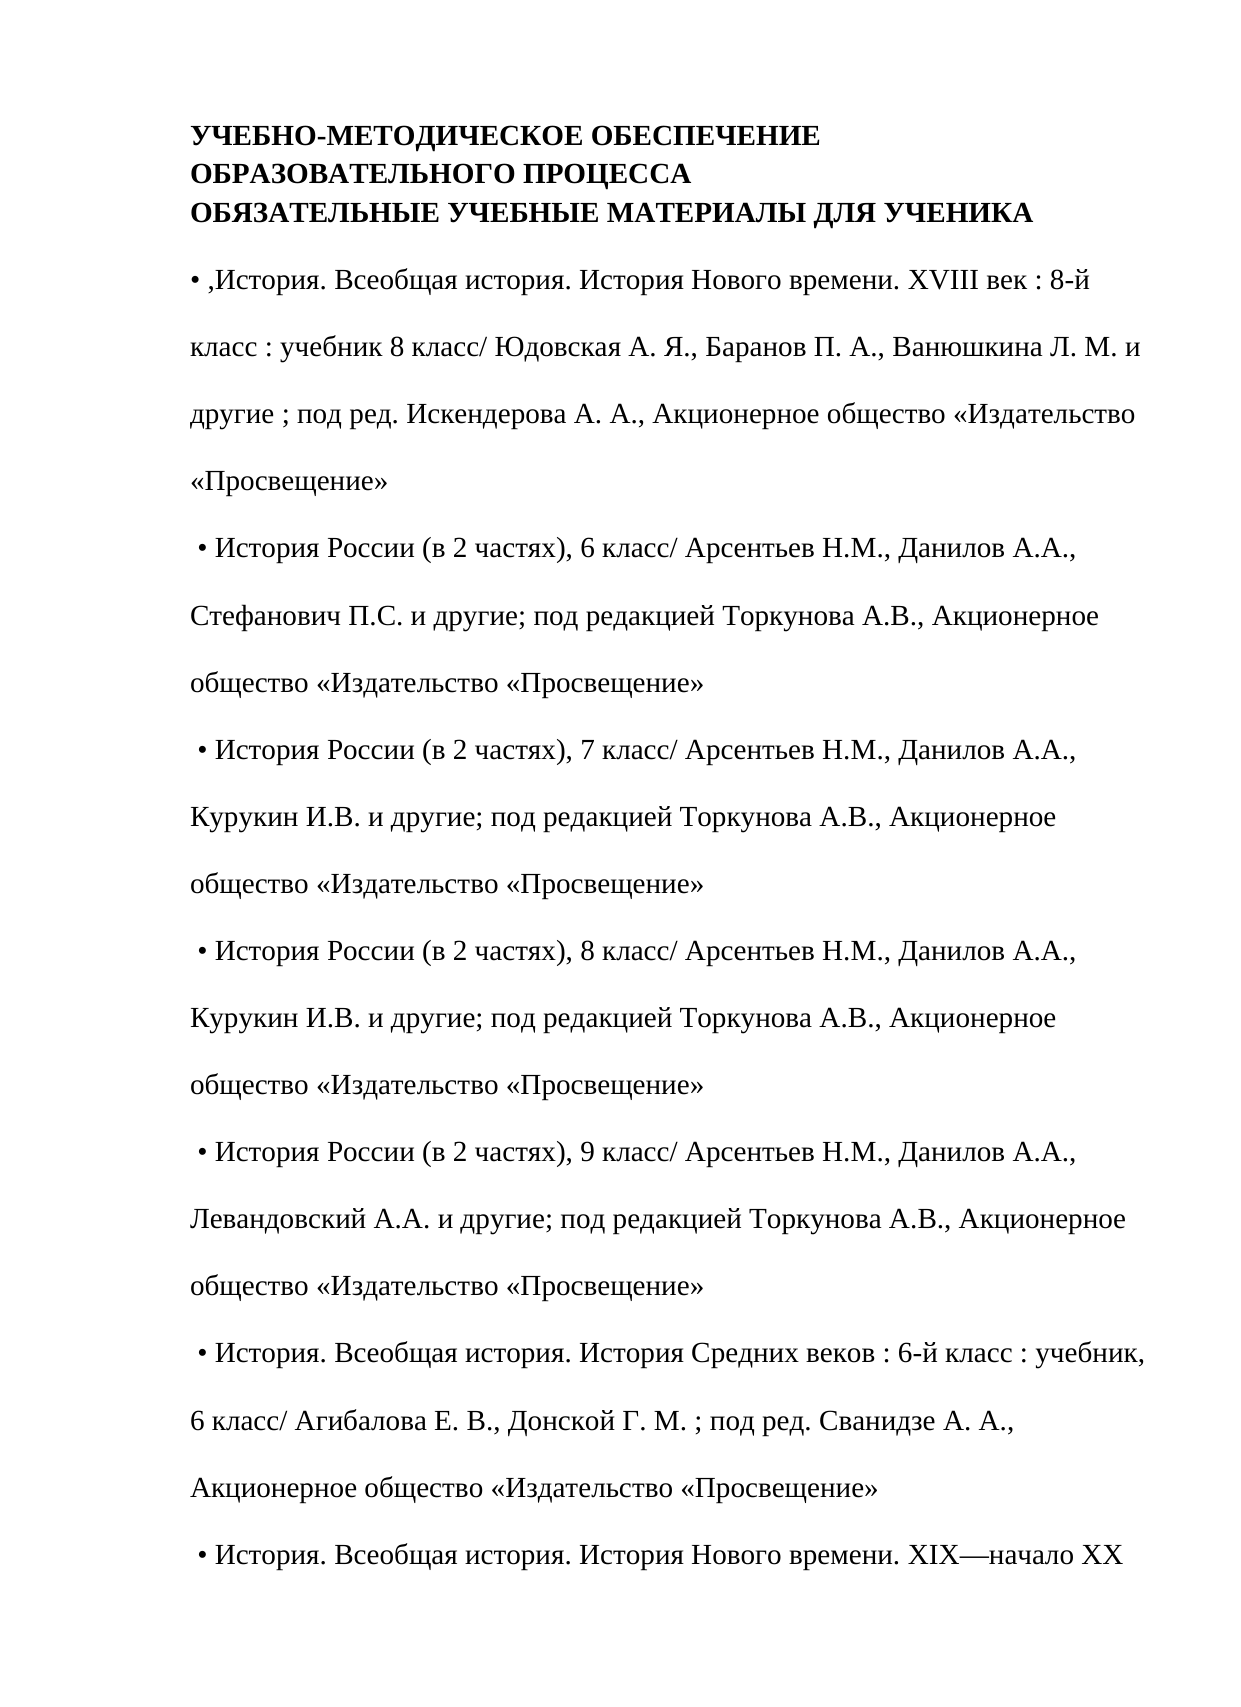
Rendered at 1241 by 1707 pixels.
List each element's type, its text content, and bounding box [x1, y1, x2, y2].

text УЧЕБНО-МЕТОДИЧЕСКОЕ ОБЕСПЕЧЕНИЕ ОБРАЗОВАТЕЛЬНОГО ПРОЦЕССА [190, 118, 1152, 190]
text ОБЯЗАТЕЛЬНЫЕ УЧЕБНЫЕ МАТЕРИАЛЫ ДЛЯ УЧЕНИКА [190, 195, 1152, 229]
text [190, 262, 1152, 1570]
